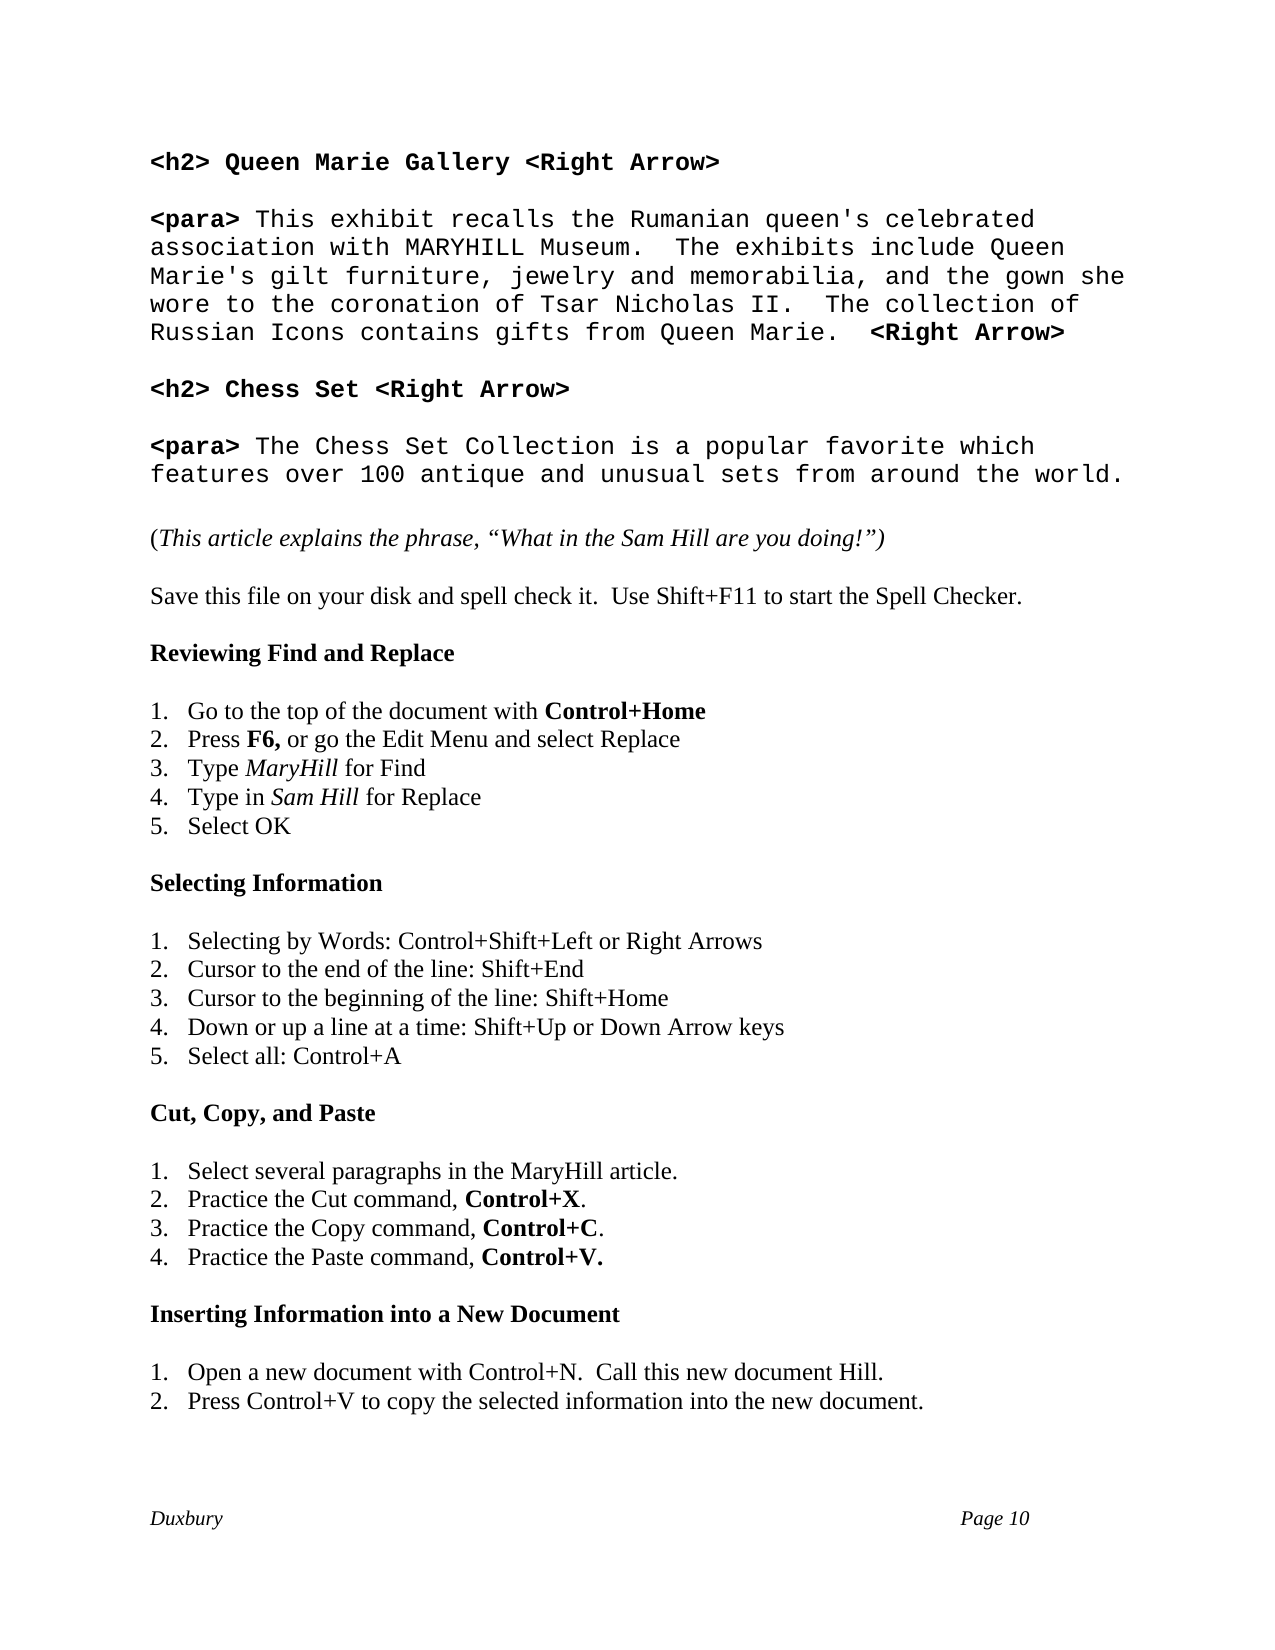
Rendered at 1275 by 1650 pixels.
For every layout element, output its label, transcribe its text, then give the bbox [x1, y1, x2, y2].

list Type MaryHill for Find [150, 753, 1125, 782]
list Practice the Copy command, Control+C. [150, 1213, 1125, 1242]
list Cursor to the beginning of the line: Shift+Home [150, 983, 1125, 1012]
text Cut, Copy, and Paste [150, 1098, 1125, 1127]
list Select several paragraphs in the MaryHill article. [150, 1156, 1125, 1184]
text <para> This exhibit recalls the Rumanian queen's celebrated association with MARYHILL Museum. The exhibits include Queen Marie's gilt furniture, jewelry and memorabilia, and the gown she wore to the coronation of Tsar Nicholas II. The collection of Russian Icons contains gifts from Queen Marie. <Right Arrow> [150, 207, 1125, 348]
list Practice the Paste command, Control+V. [150, 1242, 1125, 1271]
list Practice the Cut command, Control+X. [150, 1184, 1125, 1213]
text <h2> Chess Set <Right Arrow> [150, 377, 1125, 405]
text 2. Press Control+V to copy the selected information into the new document. [150, 1386, 1125, 1414]
text Reviewing Find and Replace [150, 638, 1125, 667]
text (This article explains the phrase, “What in the Sam Hill are you doing!”) [150, 523, 1125, 552]
list Type in Sam Hill for Replace [150, 782, 1125, 811]
text <para> The Chess Set Collection is a popular favorite which features over 100 antique and unusual sets from around the world. [150, 433, 1125, 490]
text Selecting Information [150, 868, 1125, 897]
list Select OK [150, 811, 1125, 839]
text Inserting Information into a New Document [150, 1299, 1125, 1328]
text 1. Open a new document with Control+N. Call this new document Hill. [150, 1357, 1125, 1386]
text Save this file on your disk and spell check it. Use Shift+F11 to start the Spell Checker. [150, 581, 1125, 609]
list Selecting by Words: Control+Shift+Left or Right Arrows [150, 926, 1125, 954]
list Go to the top of the document with Control+Home [150, 696, 1125, 724]
list Select all: Control+A [150, 1041, 1125, 1069]
list Press F6, or go the Edit Menu and select Replace [150, 724, 1125, 753]
list Cursor to the end of the line: Shift+End [150, 954, 1125, 983]
text <h2> Queen Marie Gallery <Right Arrow> [150, 150, 1125, 178]
list Down or up a line at a time: Shift+Up or Down Arrow keys [150, 1012, 1125, 1041]
